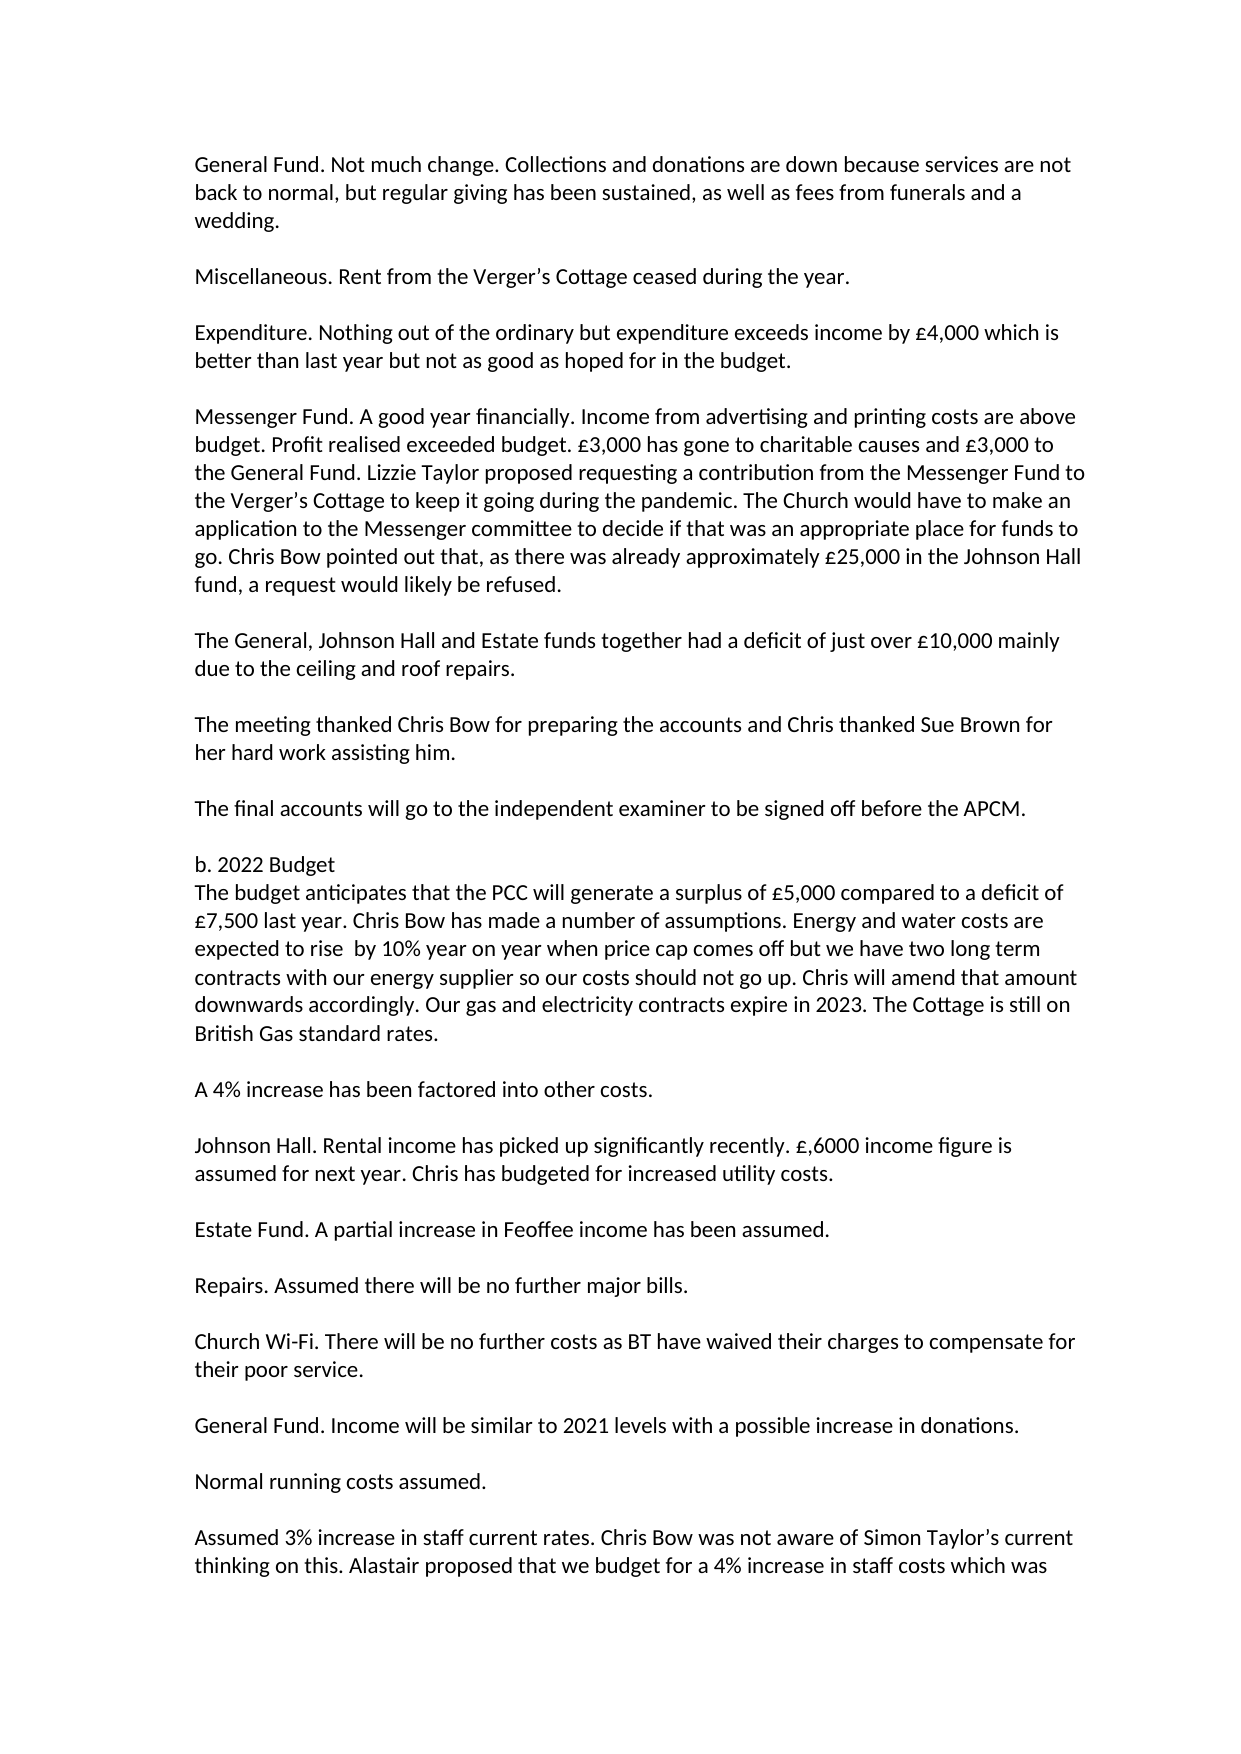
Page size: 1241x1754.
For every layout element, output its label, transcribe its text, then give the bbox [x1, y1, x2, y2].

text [194, 1103, 1090, 1579]
text b. 2022 Budget The budget anticipates that the PCC will generate a surplus of £5,000 compared to a deficit of £7,500 last year. Chris Bow has made a number of assumptions. Energy and water costs are expected to rise by 10% year on year when price cap comes off but we have two long term contracts with our energy supplier so our costs should not go up. Chris will amend that amount downwards accordingly. Our gas and electricity contracts expire in 2023. The Cottage is still on British Gas standard rates. A 4% increase has been factored into other costs. [194, 851, 1090, 1103]
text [194, 150, 1090, 851]
